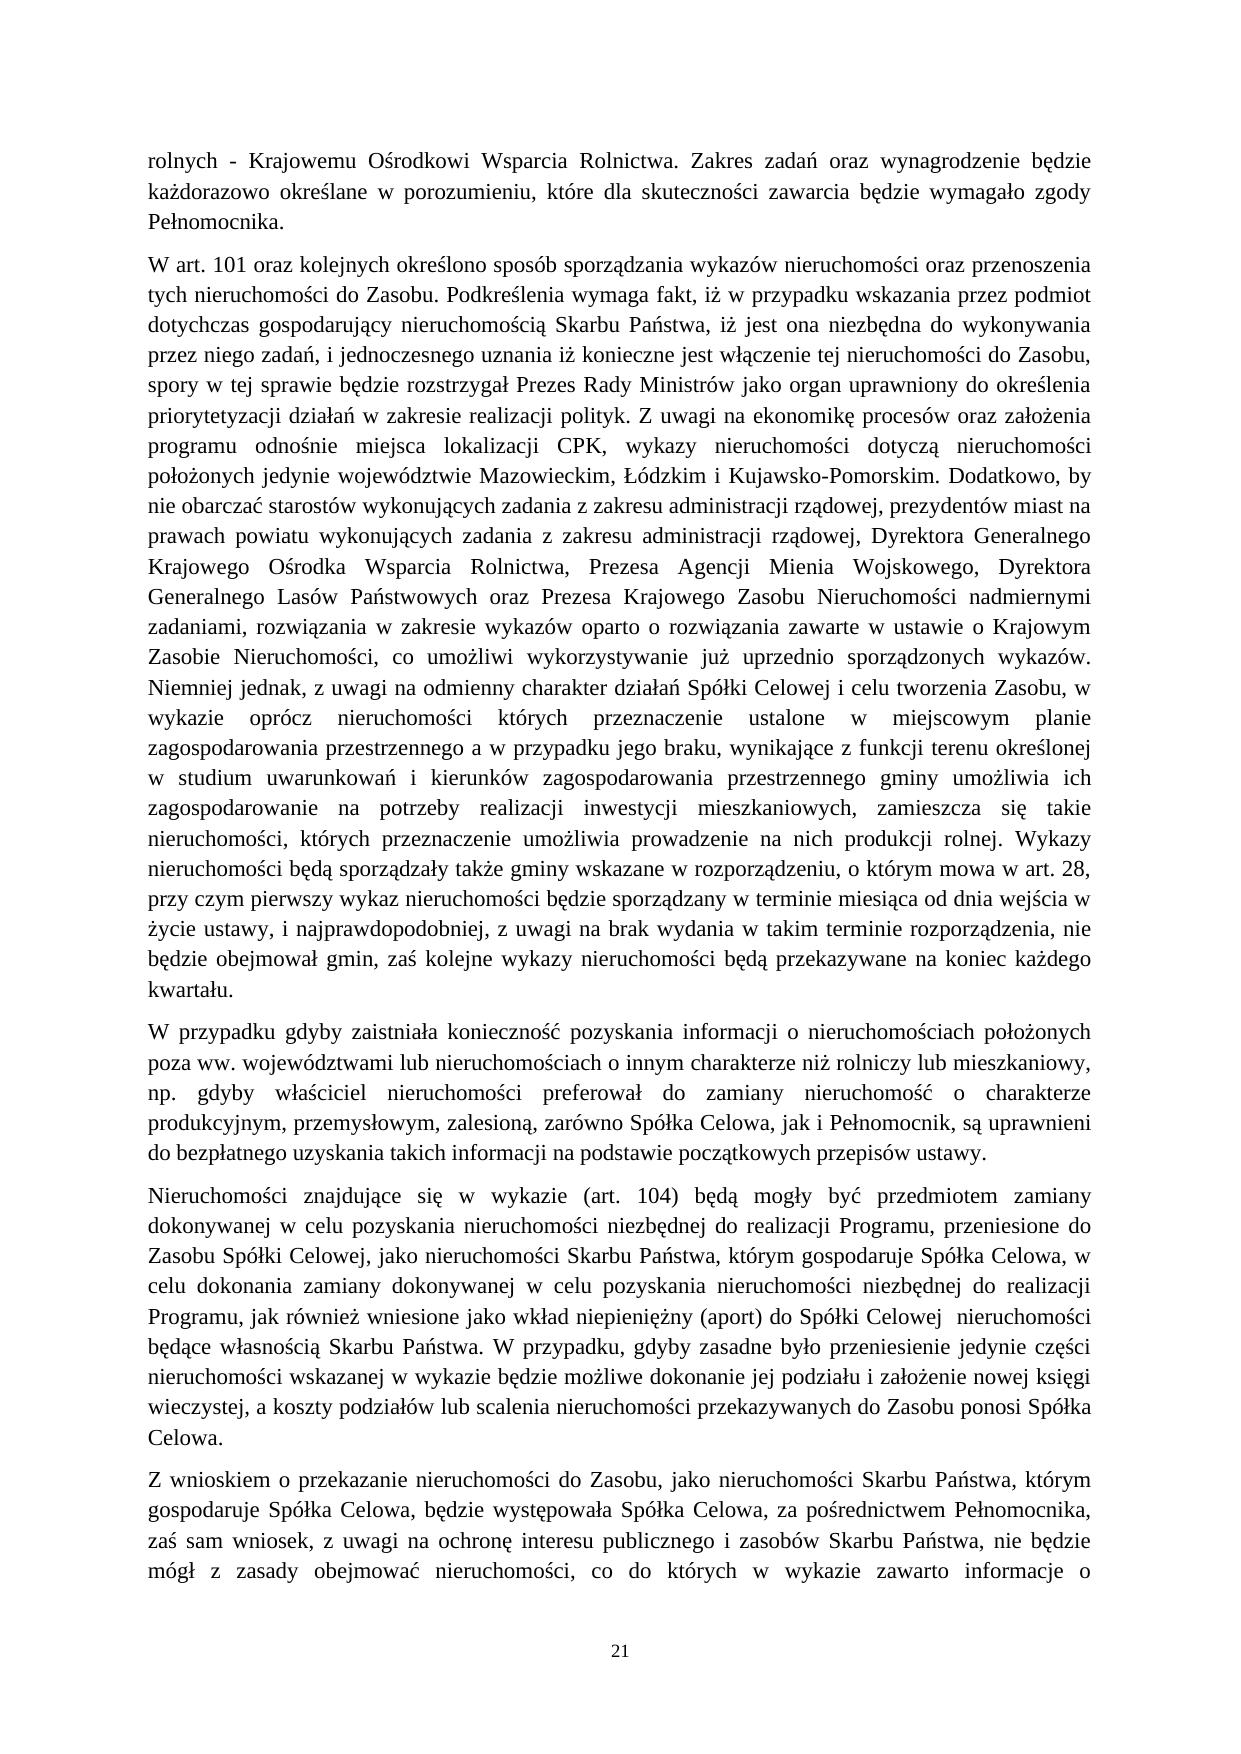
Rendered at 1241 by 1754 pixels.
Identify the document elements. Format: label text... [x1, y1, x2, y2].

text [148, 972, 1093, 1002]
text W przypadku gdyby zaistniała konieczność pozyskania informacji o nieruchomościach położonych poza ww. województwami lub nieruchomościach o innym charakterze niż rolniczy lub mieszkaniowy, np. gdyby właściciel nieruchomości preferował do zamiany nieruchomość o charakterze produkcyjnym, przemysłowym, zalesioną, zarówno Spółka Celowa, jak i Pełnomocnik, są uprawnieni do bezpłatnego uzyskania takich informacji na podstawie początkowych przepisów ustawy. [148, 1135, 1093, 1166]
